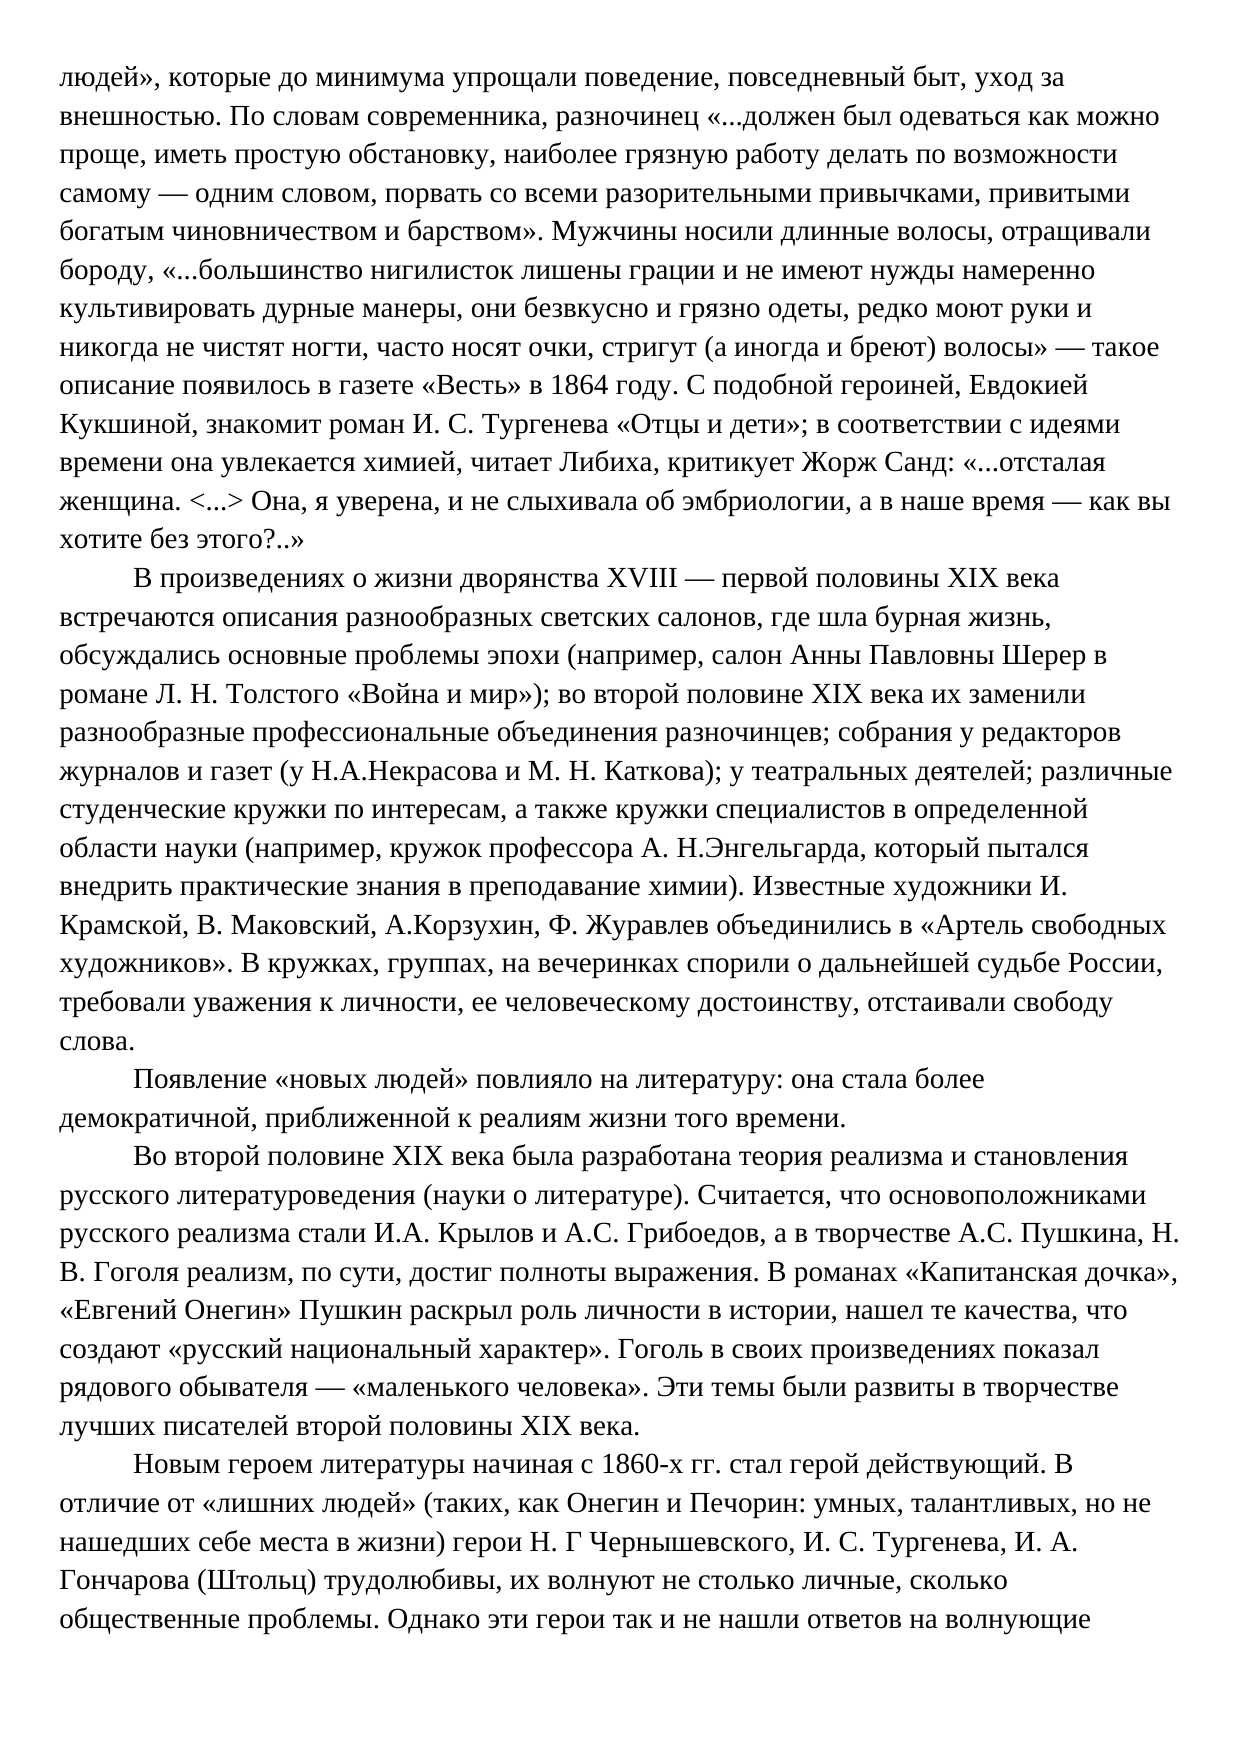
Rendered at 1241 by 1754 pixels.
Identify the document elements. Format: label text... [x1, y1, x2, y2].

text В произведениях о жизни дворянства XVIII — первой половины XIX века встречаются описания разнообразных светских салонов, где шла бурная жизнь, обсуждались основные проблемы эпохи (например, салон Анны Павловны Шерер в романе Л. Н. Толстого «Война и мир»); во второй половине XIX века их заменили разнообразные профессиональные объединения разночинцев; собрания у редакторов журналов и газет (у Н.А.Некрасова и М. Н. Каткова); у театральных деятелей; различные студенческие кружки по интересам, а также кружки специалистов в определенной области науки (например, кружок профессора А. Н.Энгельгарда, который пытался внедрить практические знания в преподавание химии). Известные художники И. Крамской, В. Маковский, А.Корзухин, Ф. Журавлев объединились в «Артель свободных художников». В кружках, группах, на вечеринках спорили о дальнейшей судьбе России, требовали уважения к личности, ее человеческому достоинству, отстаивали свободу слова. [59, 560, 1181, 1056]
text Появление «новых людей» повлияло на литературу: она стала более демократичной, приближенной к реалиям жизни того времени. [59, 1061, 1181, 1133]
text Во второй половине XIX века была разработана теория реализма и становления русского литературоведения (науки о литературе). Считается, что основоположниками русского реализма стали И.А. Крылов и А.С. Грибоедов, а в творчестве А.С. Пушкина, Н. В. Гоголя реализм, по сути, достиг полноты выражения. В романах «Капитанская дочка», «Евгений Онегин» Пушкин раскрыл роль личности в истории, нашел те качества, что создают «русский национальный характер». Гоголь в своих произведениях показал рядового обывателя — «маленького человека». Эти темы были развиты в творчестве лучших писателей второй половины XIX века. [59, 1138, 1181, 1442]
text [59, 59, 1181, 555]
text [59, 1447, 1181, 1634]
